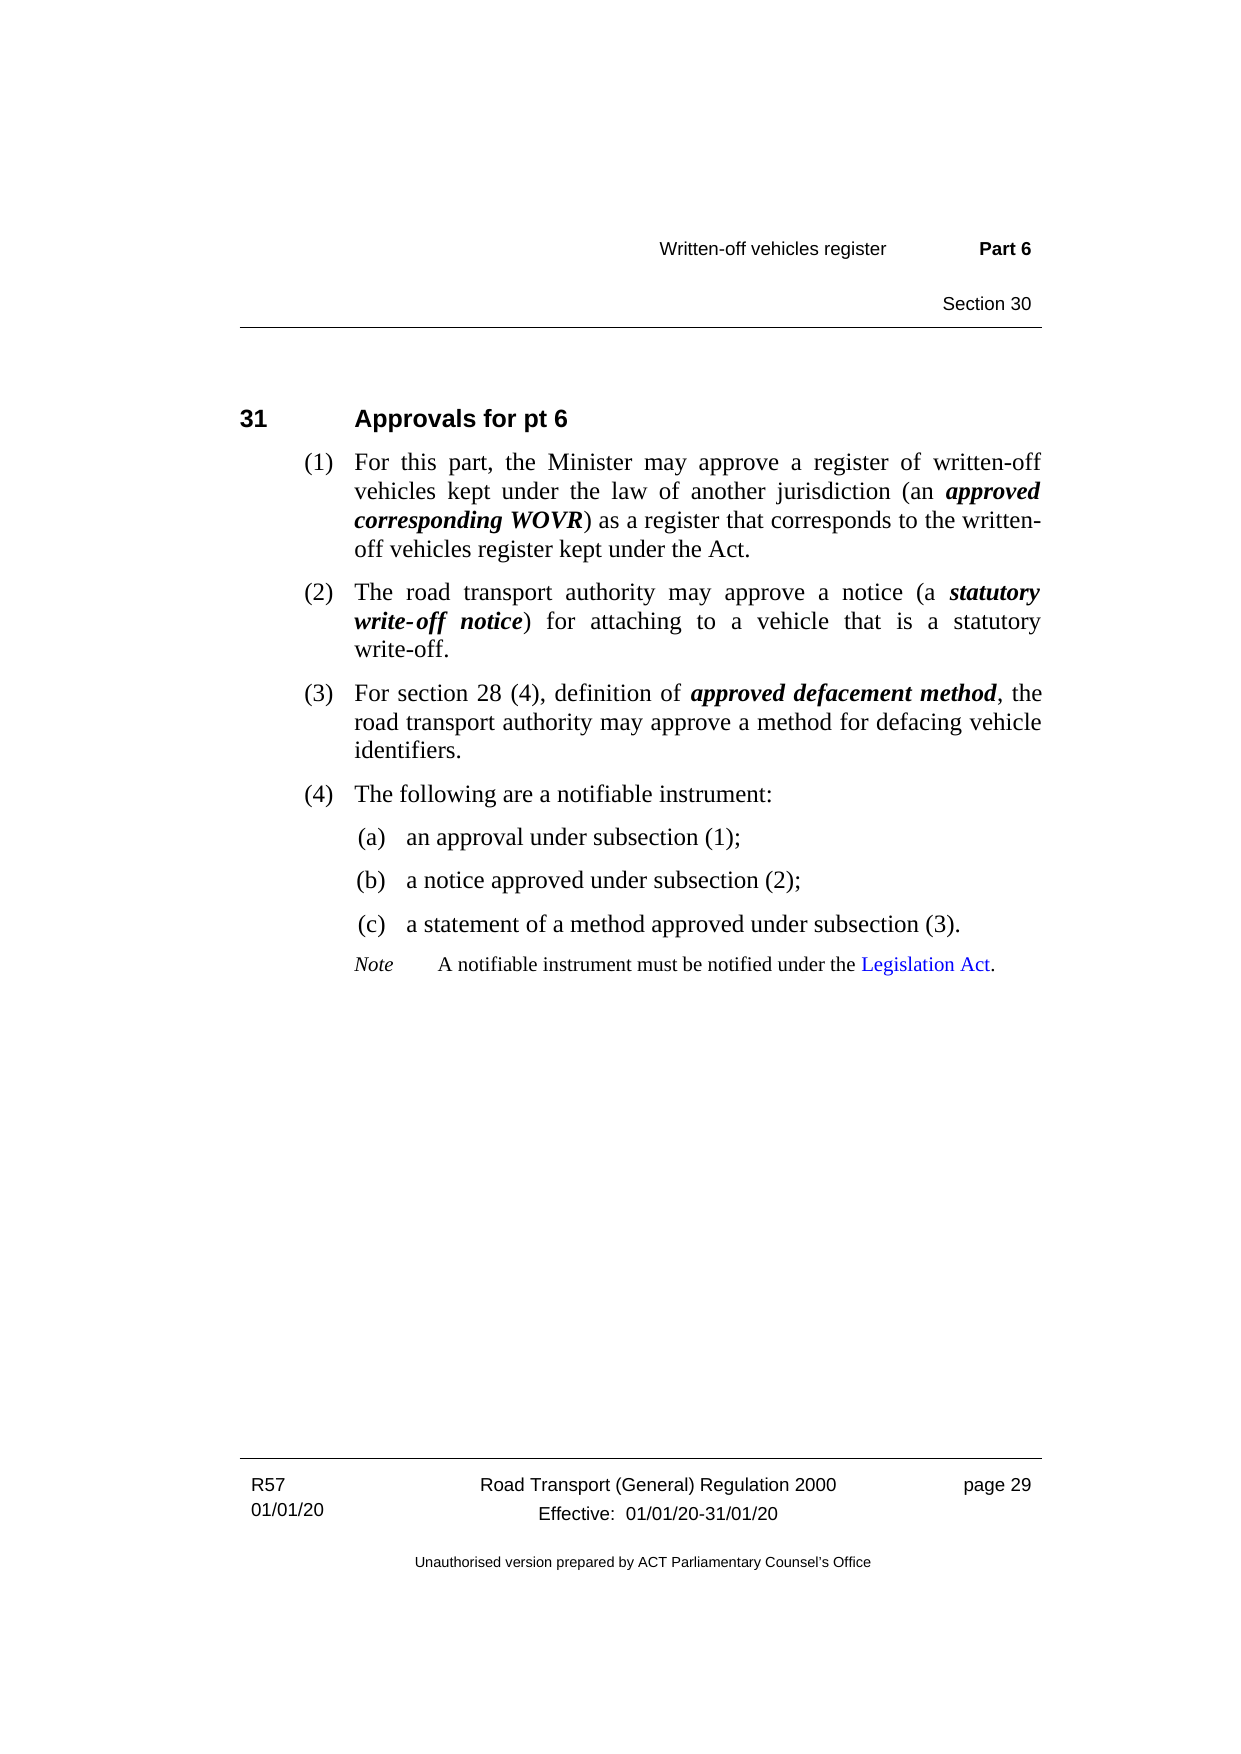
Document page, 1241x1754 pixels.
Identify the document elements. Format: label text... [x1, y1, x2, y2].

text (4) The following are a notifiable instrument: [239, 779, 1042, 807]
text (1) For this part, the Minister may approve a register of written-off vehicles kept under the law of another jurisdiction (an approved corresponding WOVR) as a register that corresponds to the written-off vehicles register kept under the Act. [239, 447, 1042, 562]
text (a) an approval under subsection (1); [239, 822, 1042, 851]
text (c) a statement of a method approved under subsection (3). [239, 909, 1042, 937]
text (2) The road transport authority may approve a notice (a statutory write-off notice) for attaching to a vehicle that is a statutory write-off. [239, 577, 1042, 663]
text Note A notifiable instrument must be notified under the Legislation Act. [354, 952, 1042, 976]
text (3) For section 28 (4), definition of approved defacement method, the road transport authority may approve a method for defacing vehicle identifiers. [239, 678, 1042, 764]
text (b) a notice approved under subsection (2); [239, 865, 1042, 894]
text 31 Approvals for pt 6 [239, 404, 1042, 433]
